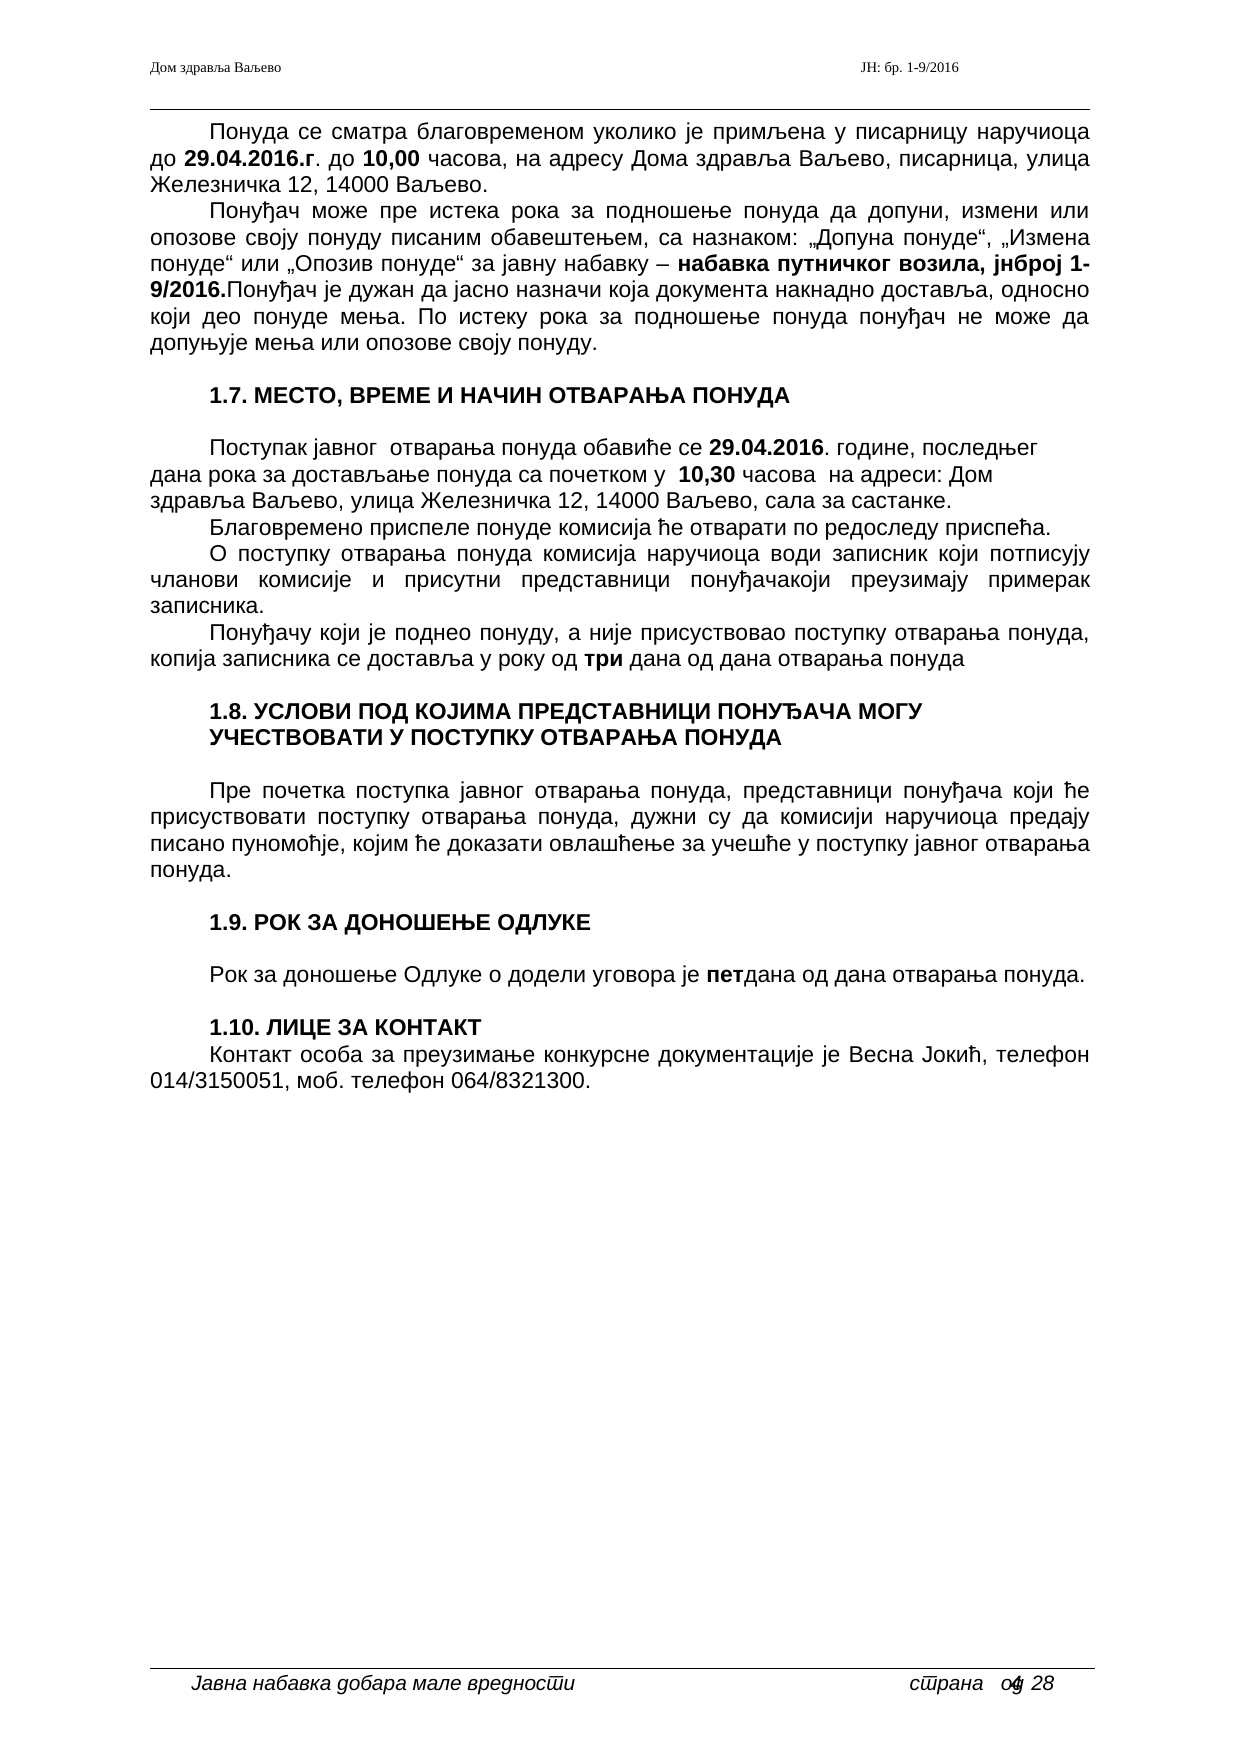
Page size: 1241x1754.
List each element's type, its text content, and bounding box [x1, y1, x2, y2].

text Контакт особа за преузимање конкурсне документације је Весна Јокић, телефон 014/3150051, моб. телефон 064/8321300. [150, 1041, 1090, 1093]
text Поступак јавног отварања понуда обавиће се 29.04.2016. године, последњeг дана рока за достављање понуда са почетком у 10,30 часова на адреси: Дом здравља Ваљево, улица Железничка 12, 14000 Ваљево, сала за састанке. [150, 434, 1090, 513]
text Понуда се сматра благовременом уколико је примљена у писарницу наручиоца до 29.04.2016.г. до 10,00 часова, на адресу Дома здравља Ваљево, писарница, улица Железничка 12, 14000 Ваљево. [150, 118, 1090, 197]
text Понуђачу који је поднео понуду, а није присуствовао поступку отварања понуда, копија записника се доставља у року од три дана од дана отварања понуда [150, 619, 1090, 672]
text 1.8. УСЛОВИ ПОД КОЈИМА ПРЕДСТАВНИЦИ ПОНУЂАЧА МОГУ [209, 698, 1090, 724]
text 1.9. РОК ЗА ДОНОШЕЊЕ ОДЛУКЕ [209, 909, 1090, 935]
text УЧЕСТВОВАТИ У ПОСТУПКУ ОТВАРАЊА ПОНУДА [209, 724, 1090, 751]
text 1.7. МЕСТО, ВРЕМЕ И НАЧИН ОТВАРАЊА ПОНУДА [209, 382, 1090, 408]
text Понуђач може пре истека рока за подношење понуда да допуни, измени или опозове своју понуду писаним обавештењем, са назнаком: „Допуна понуде“, „Измена понуде“ или „Опозив понуде“ за јавну набавку – набавка путничког возила, јнброј 1-9/2016.Понуђач је дужан да јасно назначи која документа накнадно доставља, односно који део понуде мења. По истеку рока за подношење понуда понуђач не може да допуњује мења или опозове своју понуду. [150, 197, 1090, 355]
text Благовремено приспеле понуде комисија ће отварати по редоследу приспећа. [150, 513, 1090, 540]
text Пре почетка поступка јавног отварања понуда, представници понуђача који ће присуствовати поступку отварања понуда, дужни су да комисији наручиоца предају писано пуномоћје, којим ће доказати овлашћење за учешће у поступку јавног отварања понуда. [150, 777, 1090, 882]
text Рок за доношење Одлуке о додели уговора је петдана од дана отварања понуда. [150, 961, 1090, 988]
text О поступку отварања понуда комисија наручиоца води записник који потписују чланови комисије и присутни представници понуђачакоји преузимају примерак записника. [150, 540, 1090, 619]
text 1.10. ЛИЦЕ ЗА КОНТАКТ [209, 1014, 1090, 1041]
